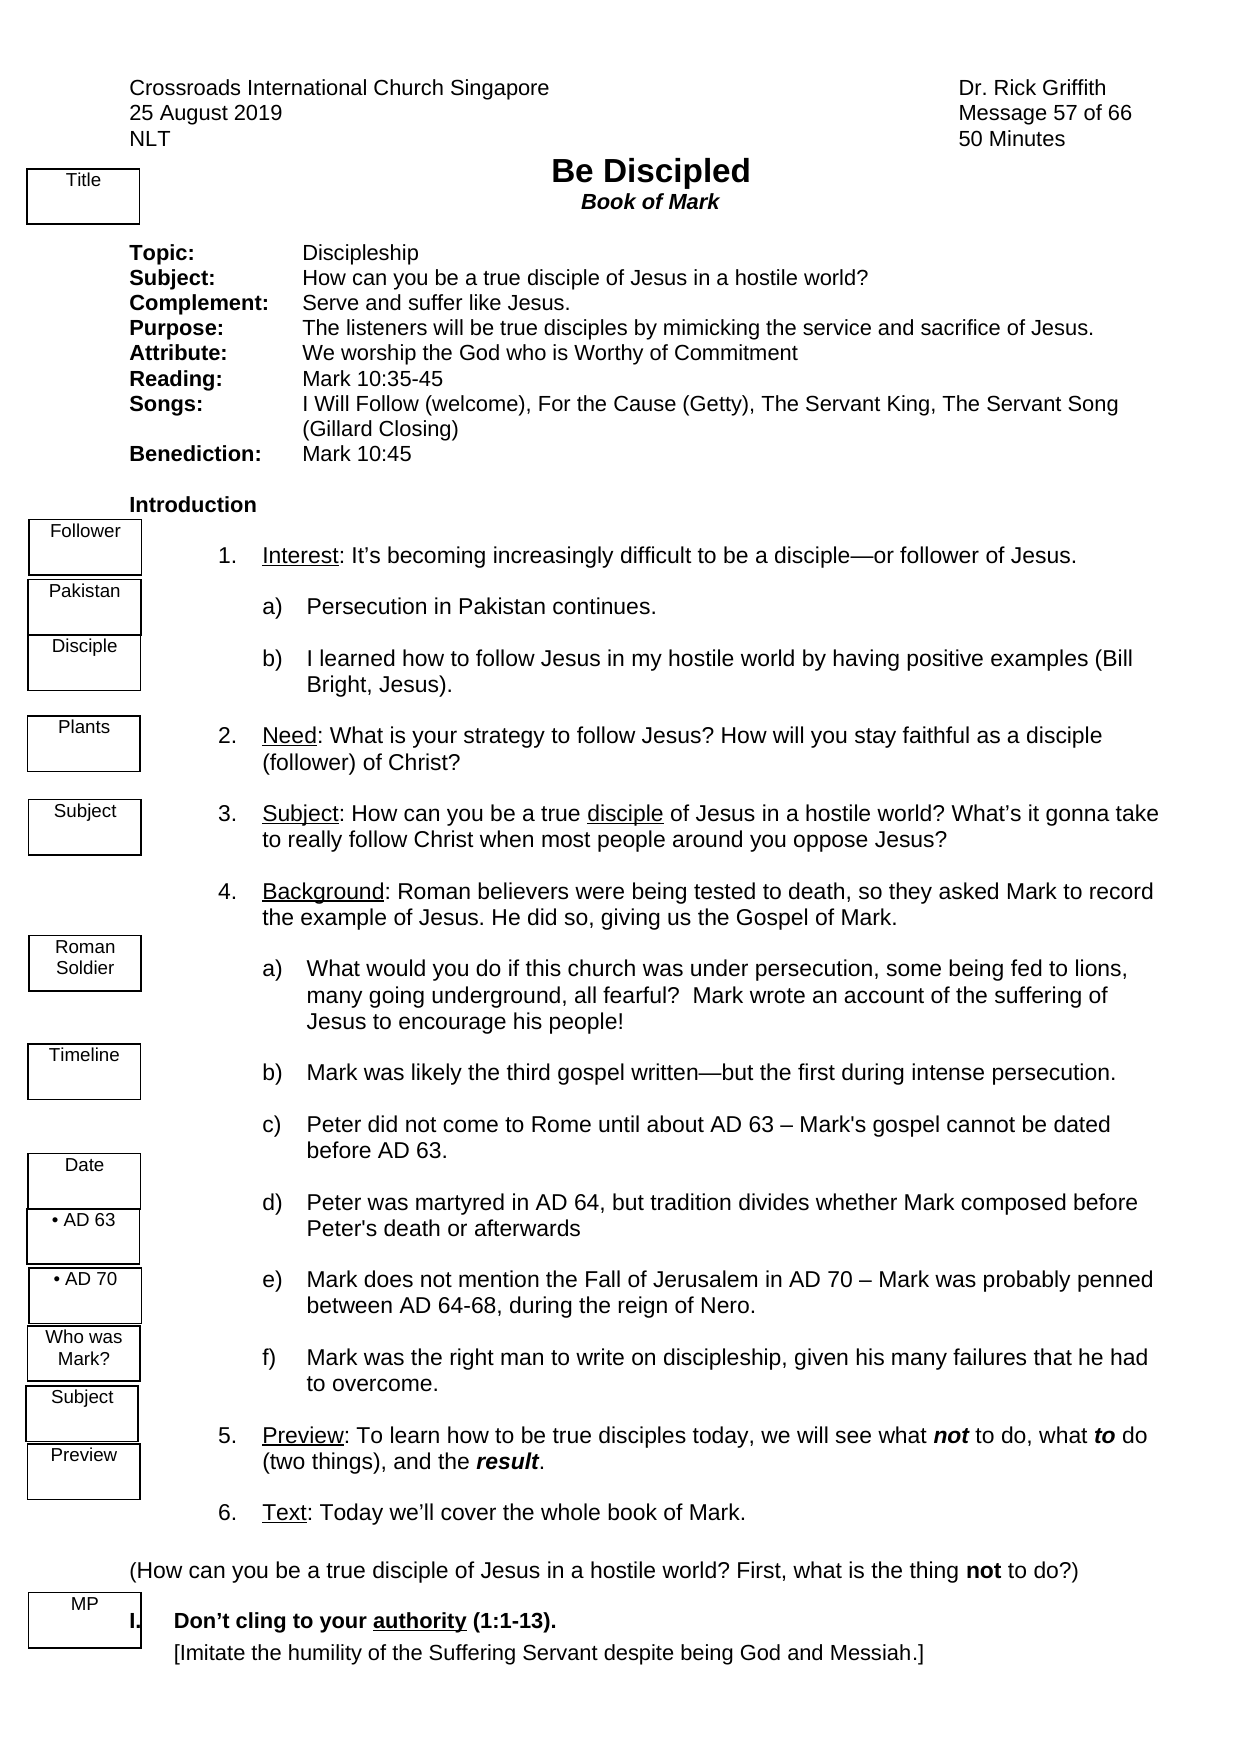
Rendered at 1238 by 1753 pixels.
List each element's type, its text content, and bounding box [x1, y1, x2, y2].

text [Imitate the humility of the Suffering Servant despite being God and Messiah.] [173, 1640, 1172, 1665]
subtitle Background: Roman believers were being tested to death, so they asked Mark to record the example of Jesus. He did so, giving us the Gospel of Mark. [218, 878, 1172, 930]
subtitle Persecution in Pakistan continues. [262, 593, 1172, 619]
subtitle Mark was likely the third gospel written—but the first during intense persecution. [262, 1059, 1172, 1086]
subtitle Text: Today we’ll cover the whole book of Mark. [218, 1499, 1172, 1526]
subtitle Interest: It’s becoming increasingly difficult to be a disciple—or follower of Jesus. [218, 542, 1172, 568]
text Introduction [129, 492, 1172, 517]
subtitle Mark was the right man to write on discipleship, given his many failures that he had to overcome. [262, 1344, 1172, 1397]
text Subject: How can you be a true disciple of Jesus in a hostile world? [129, 265, 1173, 290]
subtitle Need: What is your strategy to follow Jesus? How will you stay faithful as a disciple (follower) of Christ? [218, 722, 1172, 775]
text 25 August 2019 Message 57 of 66 [129, 100, 1173, 125]
text (How can you be a true disciple of Jesus in a hostile world? First, what is the thing not to do?) [129, 1557, 1172, 1583]
subtitle Preview: To learn how to be true disciples today, we will see what not to do, what to do (two things), and the result. [218, 1422, 1172, 1474]
subtitle What would you do if this church was under persecution, some being fed to lions, many going underground, all fearful? Mark wrote an account of the suffering of Jesus to encourage his people! [262, 955, 1172, 1034]
text Benediction: Mark 10:45 [129, 441, 1173, 466]
text Be Discipled [129, 151, 1173, 189]
text Complement: Serve and suffer like Jesus. [129, 290, 1173, 315]
subtitle I learned how to follow Jesus in my hostile world by having positive examples (Bill Bright, Jesus). [262, 644, 1172, 697]
text Attribute: We worship the God who is Worthy of Commitment [129, 340, 1173, 366]
text NLT 50 Minutes [129, 125, 1173, 151]
subtitle Peter did not come to Rome until about AD 63 – Mark's gospel cannot be dated before AD 63. [262, 1111, 1172, 1163]
text Songs: I Will Follow (welcome), For the Cause (Getty), The Servant King, The Servant Song (Gillard Closing) [129, 391, 1173, 441]
text Purpose: The listeners will be true disciples by mimicking the service and sacrifice of Jesus. [129, 315, 1173, 340]
text Topic: Discipleship [129, 239, 1173, 265]
subtitle Peter was martyred in AD 64, but tradition divides whether Mark composed before Peter's death or afterwards [262, 1188, 1172, 1241]
subtitle Subject: How can you be a true disciple of Jesus in a hostile world? What’s it gonna take to really follow Christ when most people around you oppose Jesus? [218, 800, 1172, 853]
subtitle Mark does not mention the Fall of Jerusalem in AD 70 – Mark was probably penned between AD 64-68, during the reign of Nero. [262, 1266, 1172, 1319]
text Crossroads International Church Singapore Dr. Rick Griffith [129, 75, 1173, 100]
text Book of Mark [140, 189, 1173, 214]
text Reading: Mark 10:35-45 [129, 366, 1173, 391]
subtitle Don’t cling to your authority (1:1-13). [142, 1608, 1172, 1634]
